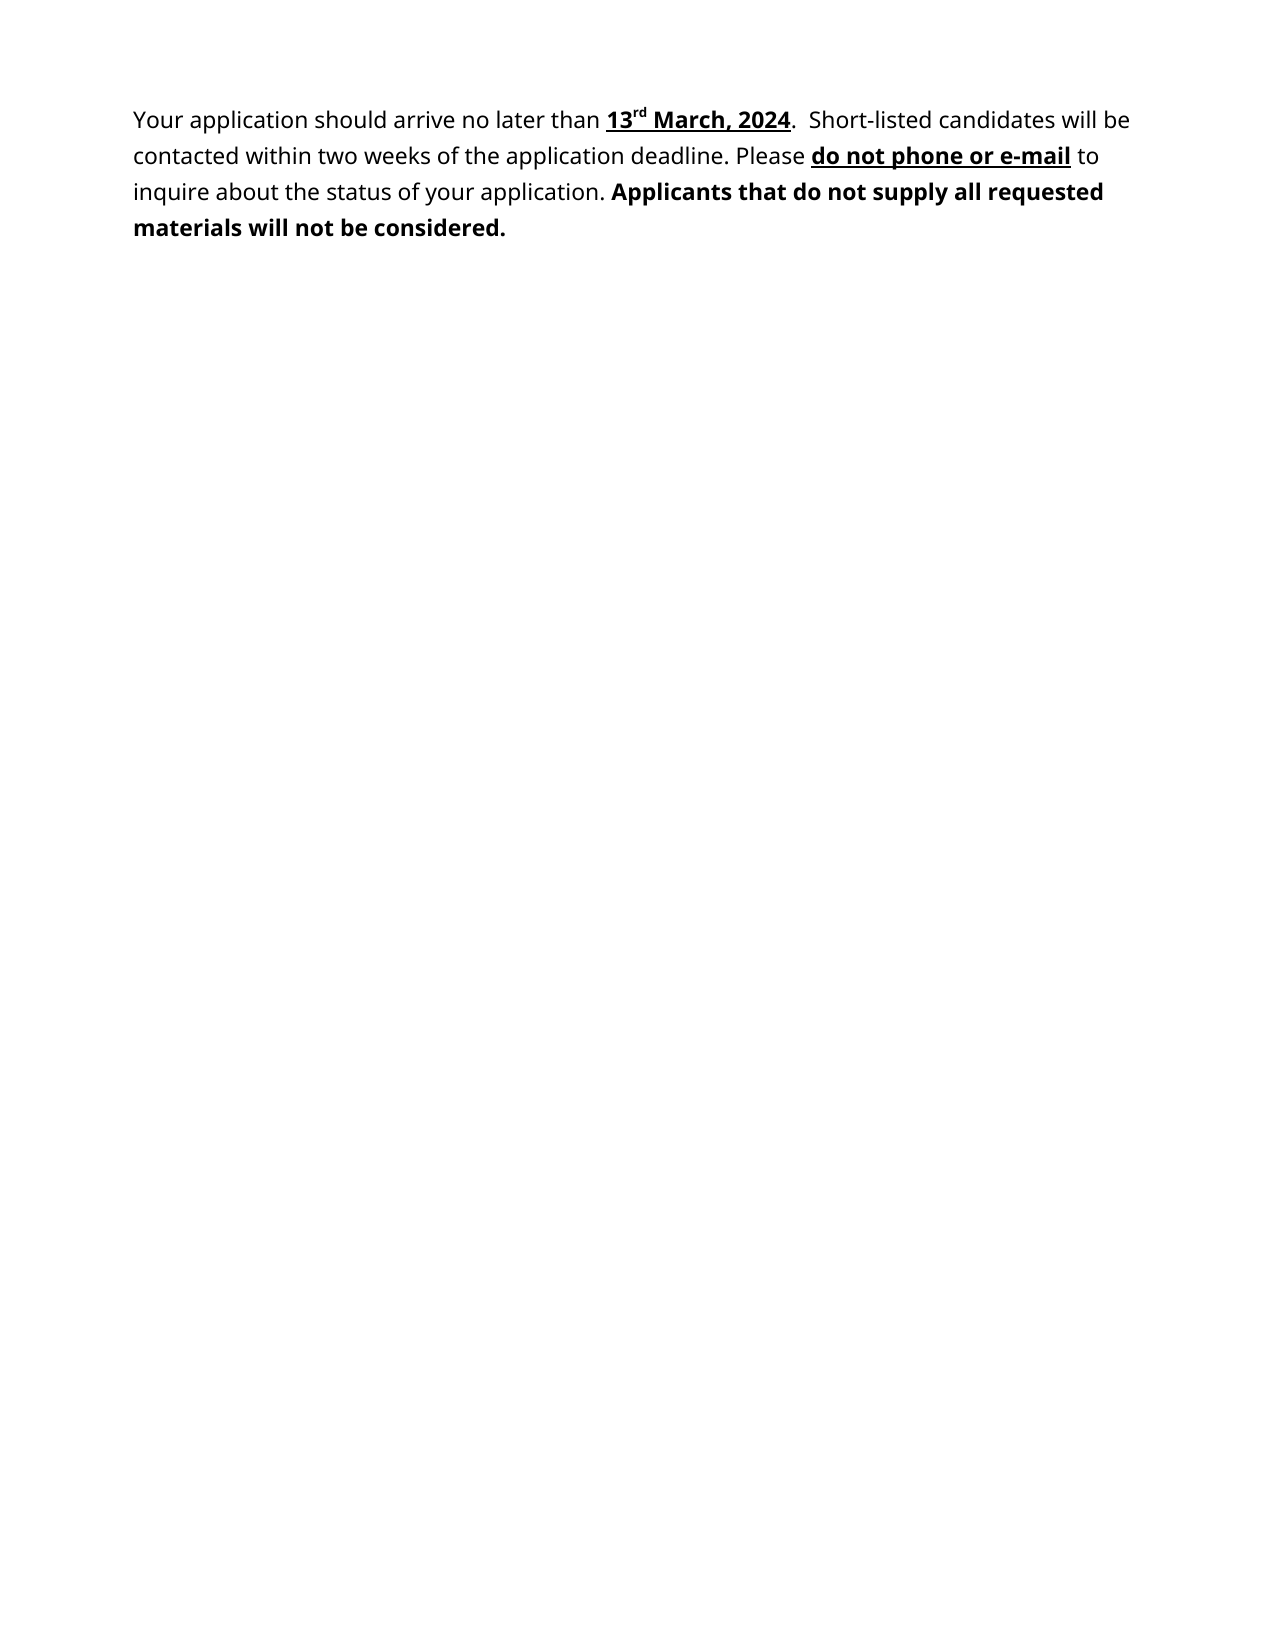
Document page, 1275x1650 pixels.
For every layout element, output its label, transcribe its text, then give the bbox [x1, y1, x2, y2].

text To apply, please fill in this form and send it together with the previously detailed documents to Georgina Zamora Quílez at her email: georgina@conserveturtles.org [133, 104, 1152, 171]
text Your application should arrive no later than 13rd March, 2024. Short-listed candidates will be contacted within two weeks of the application deadline. Please do not phone or e-mail to inquire about the status of your application. Applicants that do not supply all requested materials will not be considered. [133, 197, 1152, 368]
